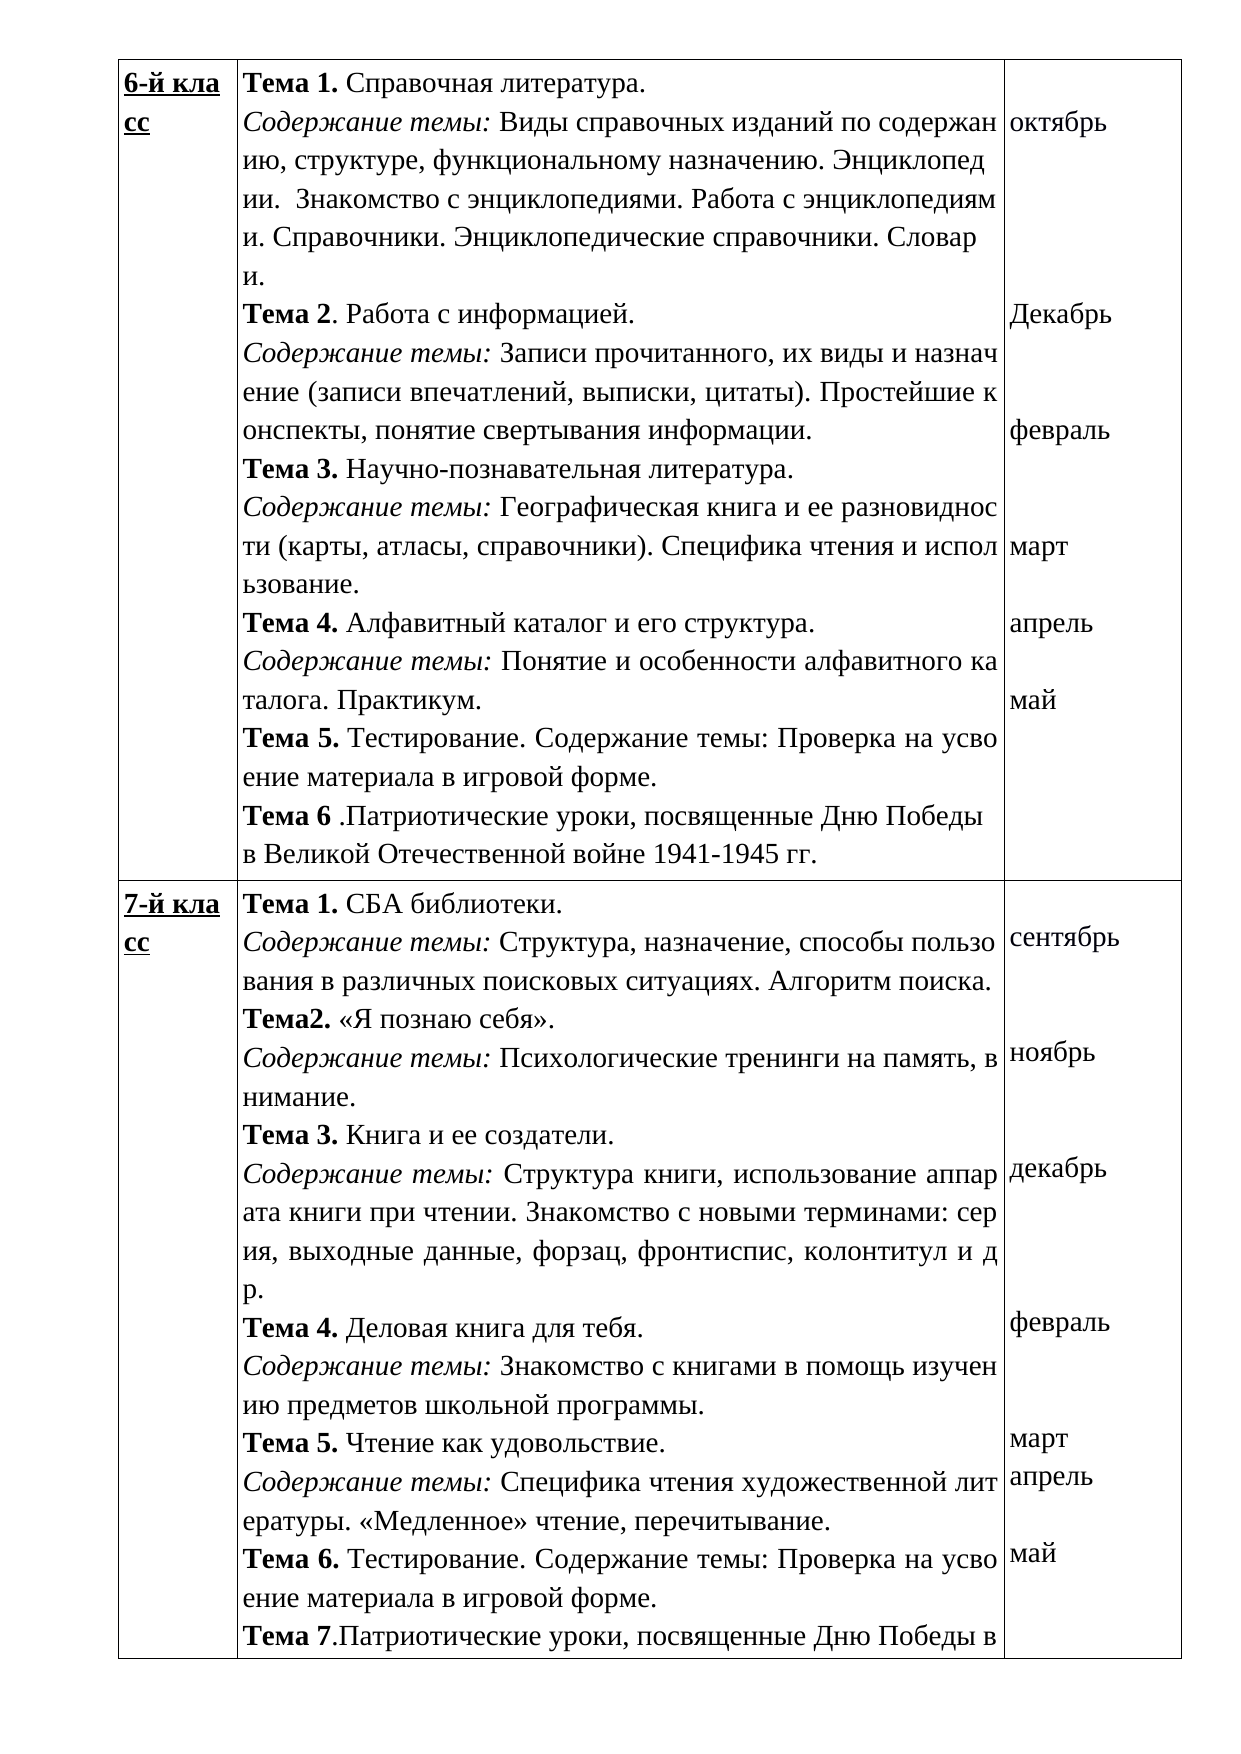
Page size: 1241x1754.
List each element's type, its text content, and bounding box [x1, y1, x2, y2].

table_cell Тема 1. Справочная литература. Содержание темы: Виды справочных изданий по содержанию, структуре, функциональному назначению. Энциклопедии. Знакомство с энциклопедиями. Работа с энциклопедиями. Справочники. Энциклопедические справочники. Словари. Тема 2. Работа с информацией. Содержание темы: Записи прочитанного, их виды и назначение (записи впечатлений, выписки, цитаты). Простейшие конспекты, понятие свертывания информации. Тема 3. Научно-познавательная литература. Содержание темы: Географическая книга и ее разновидности (карты, атласы, справочники). Специфика чтения и использование. Тема 4. Алфавитный каталог и его структура. Содержание темы: Понятие и особенности алфавитного каталога. Практикум. Тема 5. Тестирование. Содержание темы: Проверка на усвоение материала в игровой форме. Тема 6 .Патриотические уроки, посвященные Дню Победы в Великой Отечественной войне 1941-1945 гг. [238, 60, 1004, 880]
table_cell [1005, 881, 1181, 1657]
table_cell 7-й класс [119, 881, 237, 1657]
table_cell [238, 881, 1004, 1657]
table_cell октябрь Декабрь февраль март апрель май [1005, 60, 1181, 880]
table_cell 6-й класс [119, 60, 237, 880]
